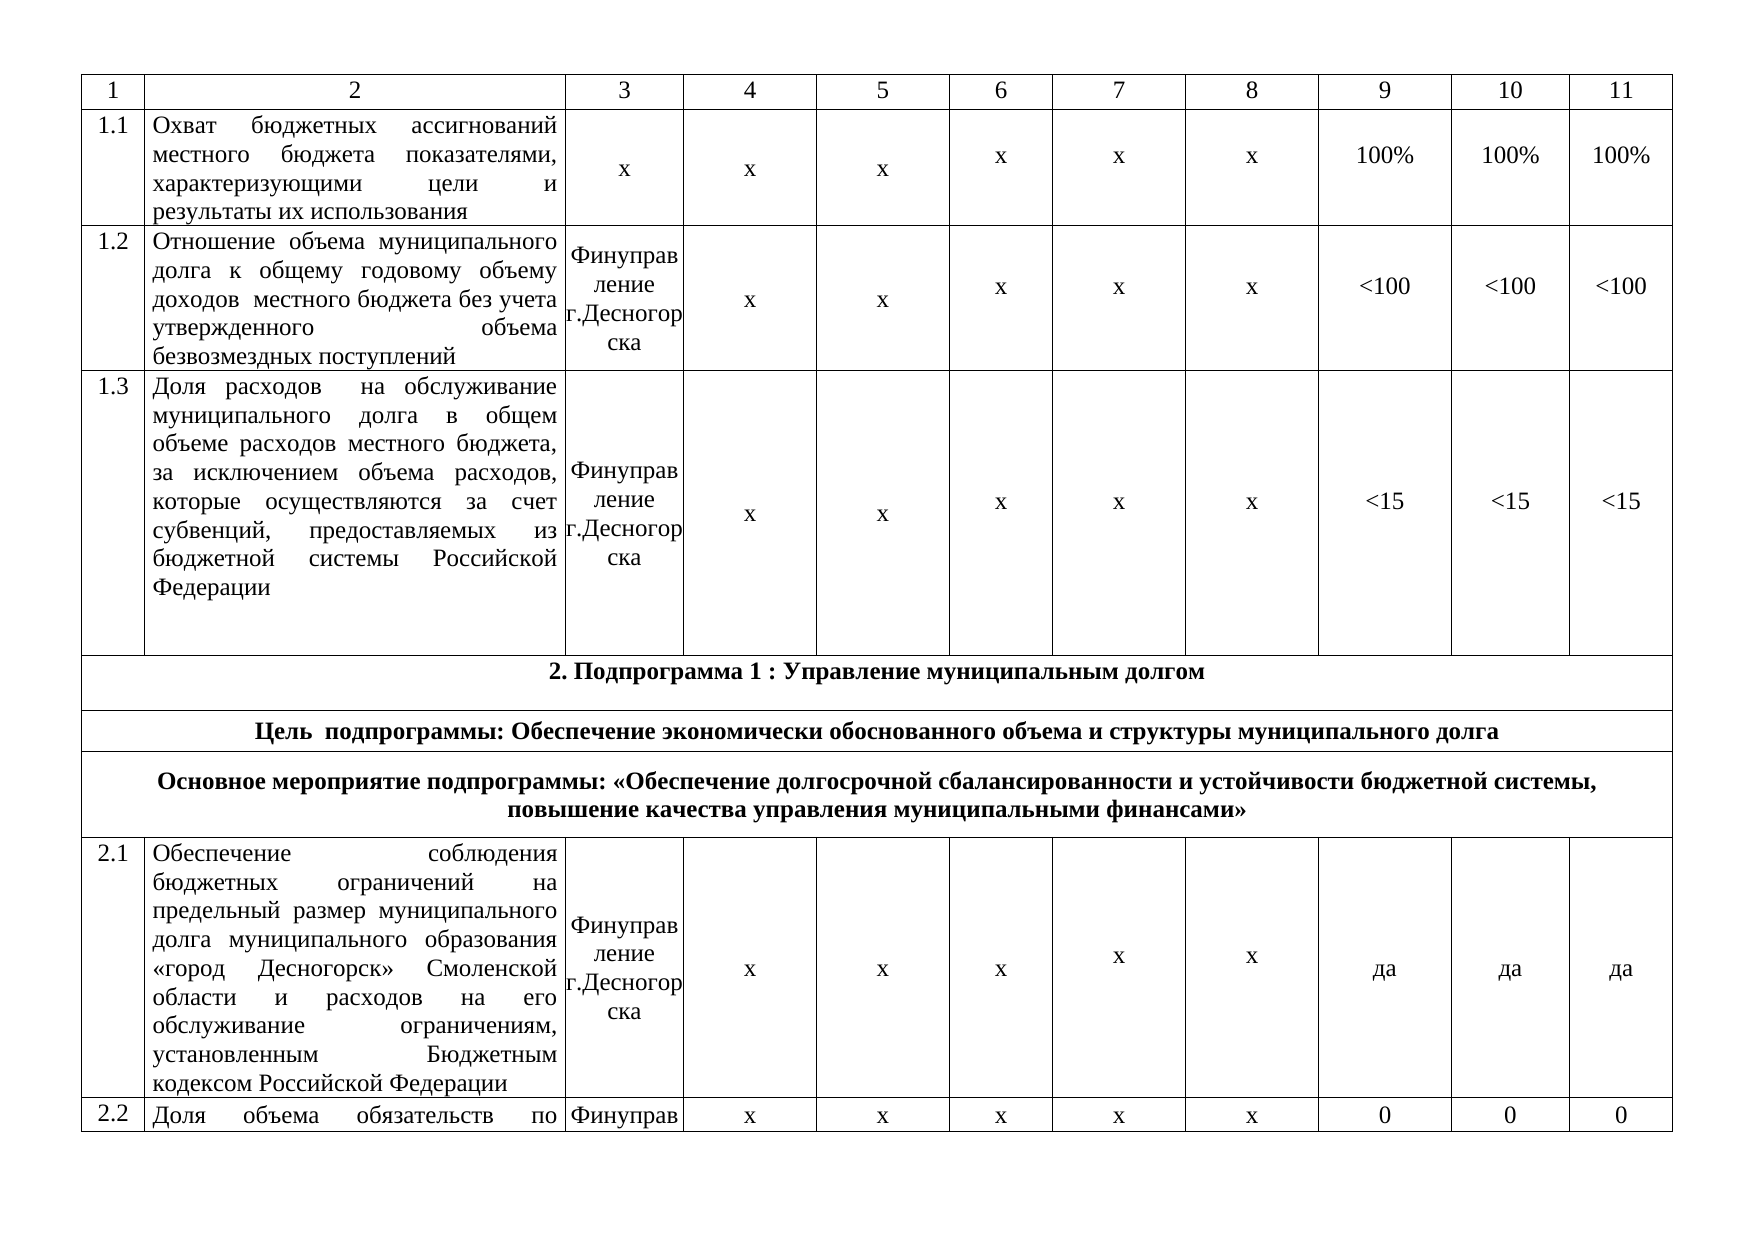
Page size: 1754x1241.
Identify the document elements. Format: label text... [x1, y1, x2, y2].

table_cell да [1570, 838, 1672, 1097]
table_cell Финуправление г.Десногорска [566, 1098, 683, 1131]
table_header 1 [82, 75, 144, 109]
table_cell х [950, 838, 1052, 1097]
table_cell 0 [1570, 1098, 1672, 1131]
table_header 9 14 15 [1319, 75, 1451, 109]
table_header 5 [817, 75, 949, 109]
table_header 7 [1053, 75, 1185, 109]
table_cell х [1186, 371, 1318, 655]
table_cell Финуправление г.Десногорска [566, 226, 683, 370]
table_cell 2.1 [82, 838, 144, 1097]
table_cell 2.2 [82, 1098, 144, 1131]
table_header 3 [566, 75, 683, 109]
table_cell 100% [1452, 110, 1569, 225]
table_cell х [1186, 1098, 1318, 1131]
table_cell Финуправление г.Десногорска [566, 838, 683, 1097]
table_cell х [950, 1098, 1052, 1131]
table_cell 0 [1319, 1098, 1451, 1131]
table_cell х [1186, 226, 1318, 370]
table_cell х [817, 1098, 949, 1131]
table_cell х [1053, 110, 1185, 225]
table_header 8 11 12 [1186, 75, 1318, 109]
table_cell <15 [1452, 371, 1569, 655]
table_cell Охват бюджетных ассигнований местного бюджета показателями, характеризующими цели и результаты их использования [145, 110, 565, 225]
table_cell х [684, 371, 816, 655]
table_cell х [950, 371, 1052, 655]
table_cell 1.2 [82, 226, 144, 370]
table_cell х [817, 110, 949, 225]
table_cell <100 [1319, 226, 1451, 370]
table_cell Финуправление г.Десногорска [566, 371, 683, 655]
table_header 11 18 19 [1570, 75, 1672, 109]
table_cell х [817, 226, 949, 370]
table_cell х [684, 838, 816, 1097]
table_cell <15 [1570, 371, 1672, 655]
table_cell х [684, 226, 816, 370]
table_cell х [950, 110, 1052, 225]
table_header 6 7 8 [950, 75, 1052, 109]
table_cell Цель подпрограммы: Обеспечение экономически обоснованного объема и структуры муниципального долга [82, 711, 1672, 751]
table_cell да [1319, 838, 1451, 1097]
table_cell х [684, 110, 816, 225]
table_cell х [1053, 226, 1185, 370]
table_cell х [684, 1098, 816, 1131]
table_header 2 [145, 75, 565, 109]
table_header 4 [684, 75, 816, 109]
table_cell Отношение объема муниципального долга к общему годовому объему доходов местного бюджета без учета утвержденного объема безвозмездных поступлений [145, 226, 565, 370]
table_cell 100% [1570, 110, 1672, 225]
table_cell <15 [1319, 371, 1451, 655]
table_cell х [1186, 838, 1318, 1097]
table_cell х [817, 371, 949, 655]
table_cell х [1186, 110, 1318, 225]
table_cell да [1452, 838, 1569, 1097]
table_cell х [1053, 838, 1185, 1097]
table_cell 1.1 [82, 110, 144, 225]
table_cell х [1053, 1098, 1185, 1131]
table_cell х [566, 110, 683, 225]
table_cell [145, 1098, 565, 1131]
table_cell Обеспечение соблюдения бюджетных ограничений на предельный размер муниципального долга муниципального образования «город Десногорск» Смоленской области и расходов на его обслуживание ограничениям, установленным Бюджетным кодексом Российской Федерации [145, 838, 565, 1097]
table_cell х [817, 838, 949, 1097]
table_cell 0 [1452, 1098, 1569, 1131]
table_header 10 16 17 [1452, 75, 1569, 109]
table_cell х [1053, 371, 1185, 655]
table_cell х [950, 226, 1052, 370]
table_cell Основное мероприятие подпрограммы: «Обеспечение долгосрочной сбалансированности и устойчивости бюджетной системы, повышение качества управления муниципальными финансами» [82, 752, 1672, 837]
table_cell 1.3 [82, 371, 144, 655]
table_cell 100% [1319, 110, 1451, 225]
table_cell Доля расходов на обслуживание муниципального долга в общем объеме расходов местного бюджета, за исключением объема расходов, которые осуществляются за счет субвенций, предоставляемых из бюджетной системы Российской Федерации [145, 371, 565, 655]
table_cell <100 [1452, 226, 1569, 370]
table_cell <100 [1570, 226, 1672, 370]
table_cell 2. Подпрограмма 1 : Управление муниципальным долгом [82, 656, 1672, 710]
